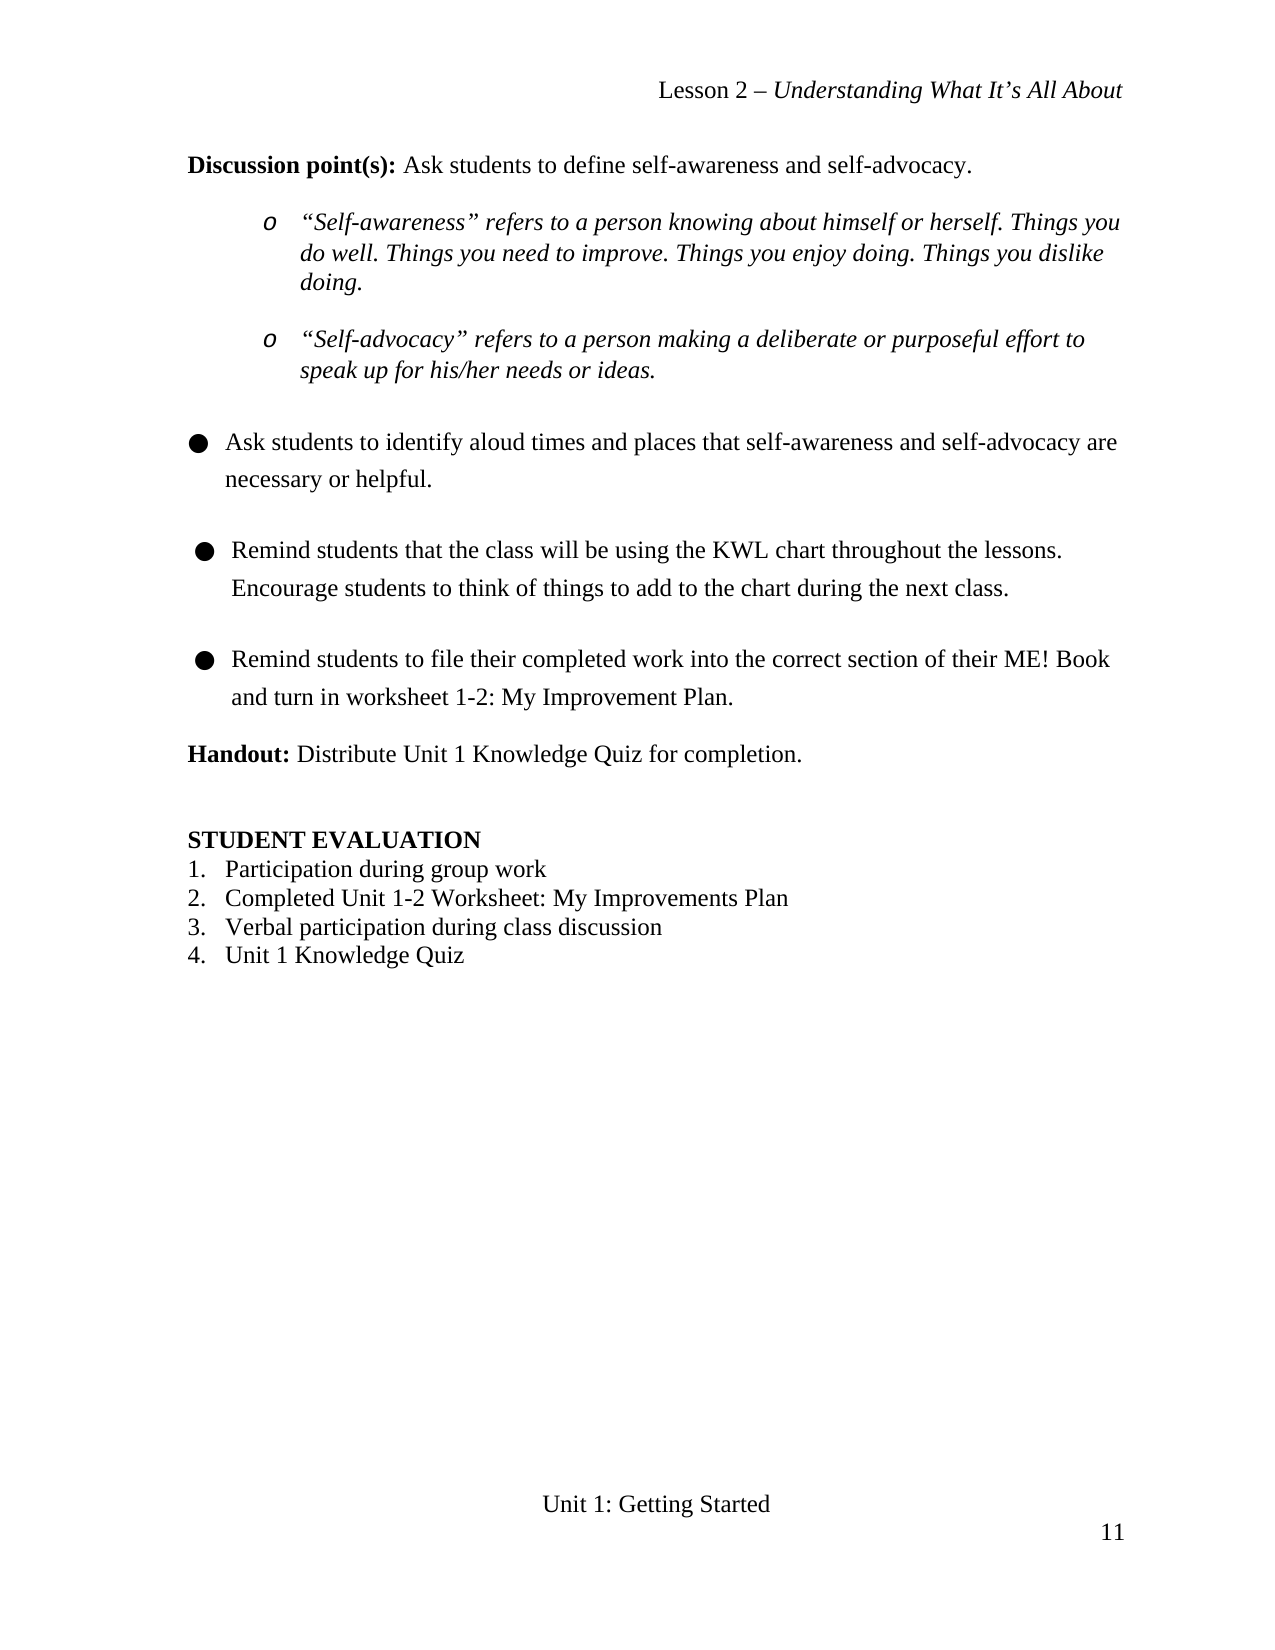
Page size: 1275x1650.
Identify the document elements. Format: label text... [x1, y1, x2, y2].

list Ask students to identify aloud times and places that self-awareness and self-advocacy are necessary or helpful. [187, 413, 1125, 493]
list “Self-awareness” refers to a person knowing about himself or herself. Things you do well. Things you need to improve. Things you enjoy doing. Things you dislike doing. [262, 207, 1125, 296]
text Discussion point(s): Ask students to define self-awareness and self-advocacy. [187, 150, 1125, 179]
text STUDENT EVALUATION [187, 825, 1125, 854]
list Completed Unit 1-2 Worksheet: My Improvements Plan [187, 883, 1125, 912]
list “Self-advocacy” refers to a person making a deliberate or purposeful effort to speak up for his/her needs or ideas. [262, 324, 1125, 384]
list Participation during group work [187, 854, 1125, 883]
list Verbal participation during class discussion [187, 912, 1125, 940]
text Handout: Distribute Unit 1 Knowledge Quiz for completion. [187, 739, 1125, 768]
list Unit 1 Knowledge Quiz [187, 940, 1125, 969]
list Remind students to file their completed work into the correct section of their ME! Book and turn in worksheet 1-2: My Improvement Plan. [194, 630, 1125, 710]
list Remind students that the class will be using the KWL chart throughout the lessons. Encourage students to think of things to add to the chart during the next class. [194, 522, 1125, 602]
